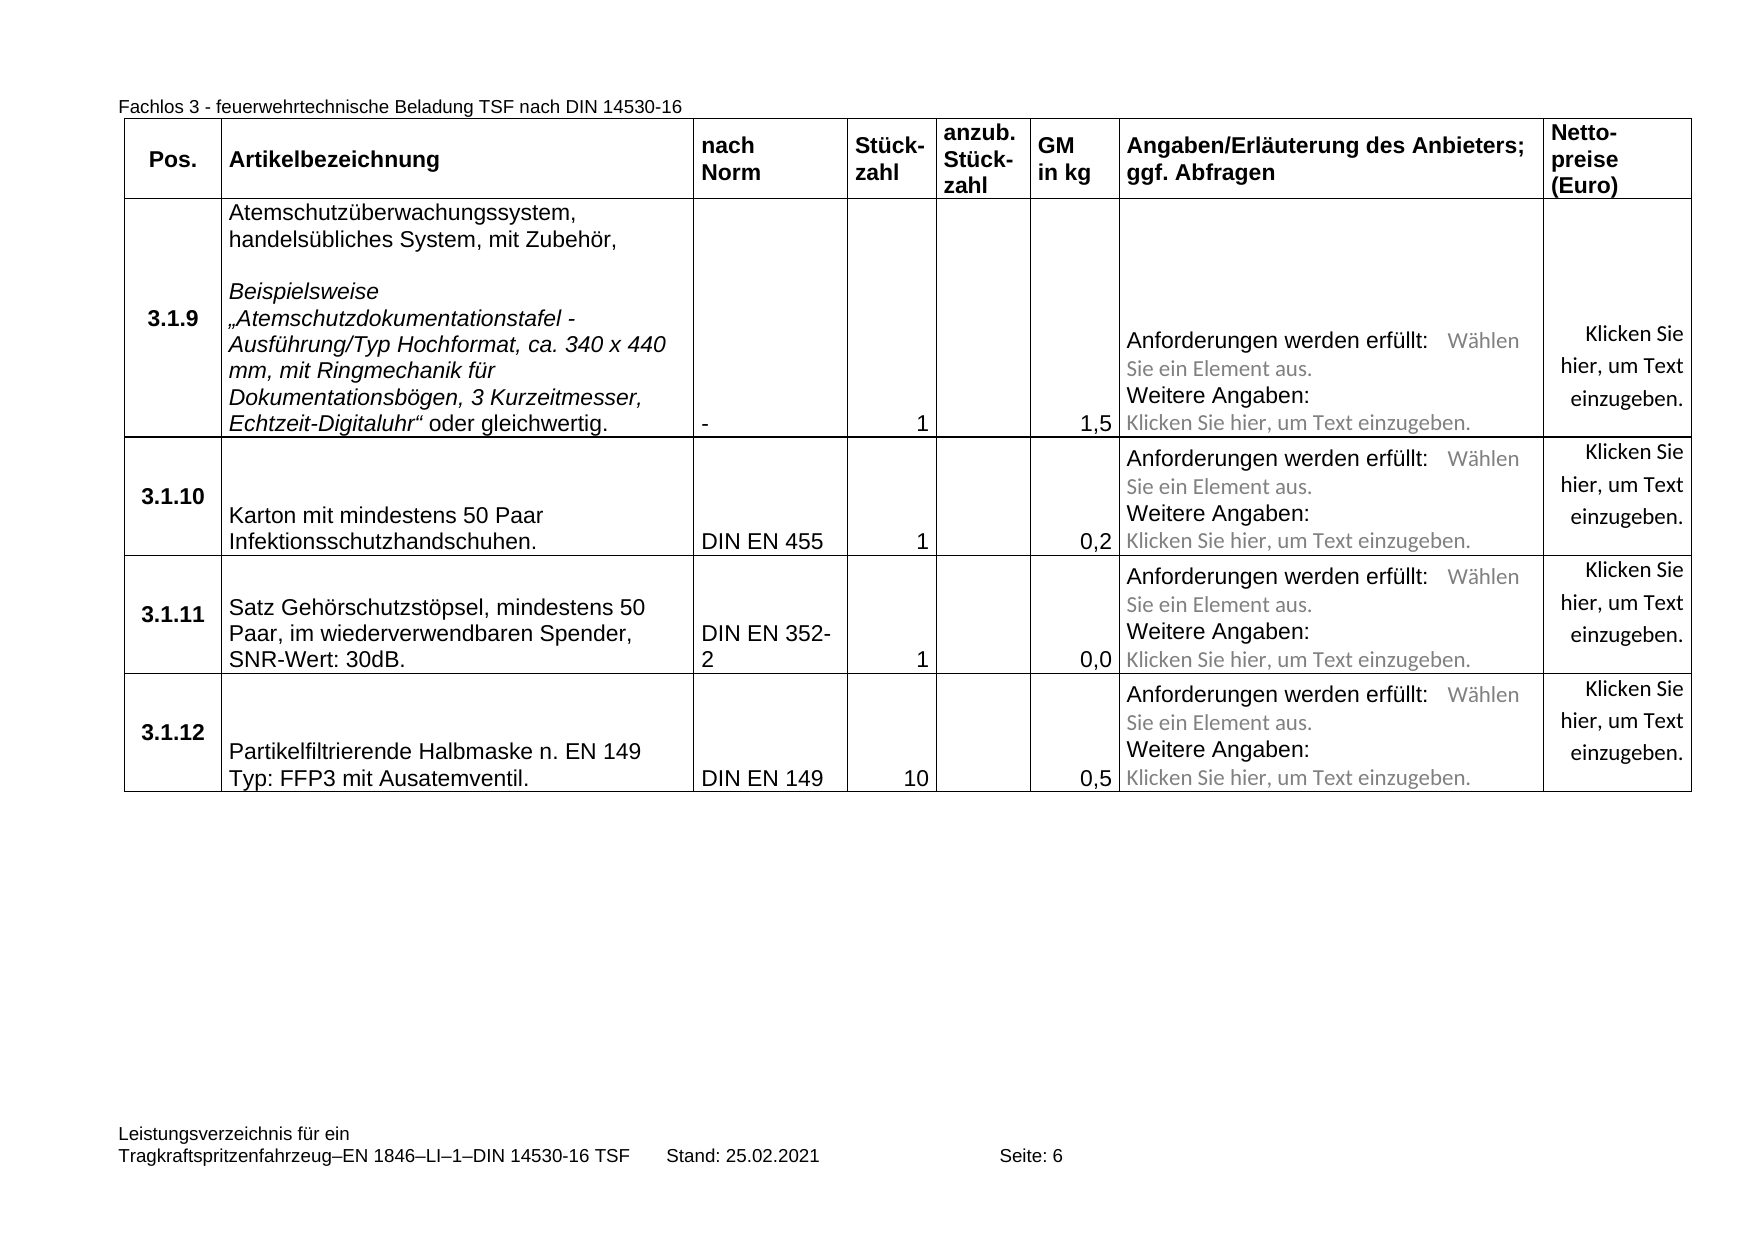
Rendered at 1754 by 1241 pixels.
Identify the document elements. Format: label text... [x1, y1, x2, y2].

table_cell [937, 438, 1030, 554]
table_cell 0,2 [1031, 438, 1119, 554]
table_cell DIN EN 352-2 [694, 556, 847, 673]
table_header Angaben/Erläuterung des Anbieters; ggf. Abfragen [1120, 119, 1543, 198]
table_cell 0,5 [1031, 674, 1119, 791]
table_cell DIN EN 149 [694, 674, 847, 791]
table_cell [937, 556, 1030, 673]
table_cell Atemschutzüberwachungssystem, handelsübliches System, mit Zubehör, Beispielsweise „Atemschutzdokumentationstafel -Ausführung/Typ Hochformat, ca. 340 x 440 mm, mit Ringmechanik für Dokumentationsbögen, 3 Kurzeitmesser, Echtzeit-Digitaluhr“ oder gleichwertig. [222, 199, 693, 436]
table_cell 3.1.9 [125, 199, 221, 436]
table_cell 3.1.12 [125, 674, 221, 791]
table_cell 3.1.10 [125, 438, 221, 554]
table_cell 0,0 [1031, 556, 1119, 673]
table_cell Anforderungen werden erfüllt: Weitere Angaben: [1120, 674, 1543, 791]
table_cell [1544, 556, 1691, 673]
table_cell [937, 199, 1030, 436]
table_header Pos. [125, 119, 221, 198]
table_header nach Norm [694, 119, 847, 198]
table_header anzub. Stück-zahl [937, 119, 1030, 198]
table_cell 1 [848, 199, 936, 436]
table_header Netto- preise (Euro) [1544, 119, 1691, 198]
table_cell [1544, 199, 1691, 436]
table_cell 1 [848, 556, 936, 673]
table_cell 1,5 [1031, 199, 1119, 436]
table_cell [1544, 674, 1691, 791]
table_cell Anforderungen werden erfüllt: Weitere Angaben: [1120, 556, 1543, 673]
table_cell Partikelfiltrierende Halbmaske n. EN 149 Typ: FFP3 mit Ausatemventil. [222, 674, 693, 791]
table_cell Anforderungen werden erfüllt: Weitere Angaben: [1120, 438, 1543, 554]
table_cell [1120, 199, 1543, 436]
table_cell - [694, 199, 847, 436]
table_cell [1544, 438, 1691, 554]
table_cell Satz Gehörschutzstöpsel, mindestens 50 Paar, im wiederverwendbaren Spender, SNR-Wert: 30dB. [222, 556, 693, 673]
table_cell Karton mit mindestens 50 Paar Infektionsschutzhandschuhen. [222, 438, 693, 554]
table_header Stück-zahl [848, 119, 936, 198]
table_cell 1 [848, 438, 936, 554]
table_cell [937, 674, 1030, 791]
table_cell 3.1.11 [125, 556, 221, 673]
table_header GM in kg [1031, 119, 1119, 198]
table_header Artikelbezeichnung [222, 119, 693, 198]
table_cell DIN EN 455 [694, 438, 847, 554]
table_cell 10 [848, 674, 936, 791]
